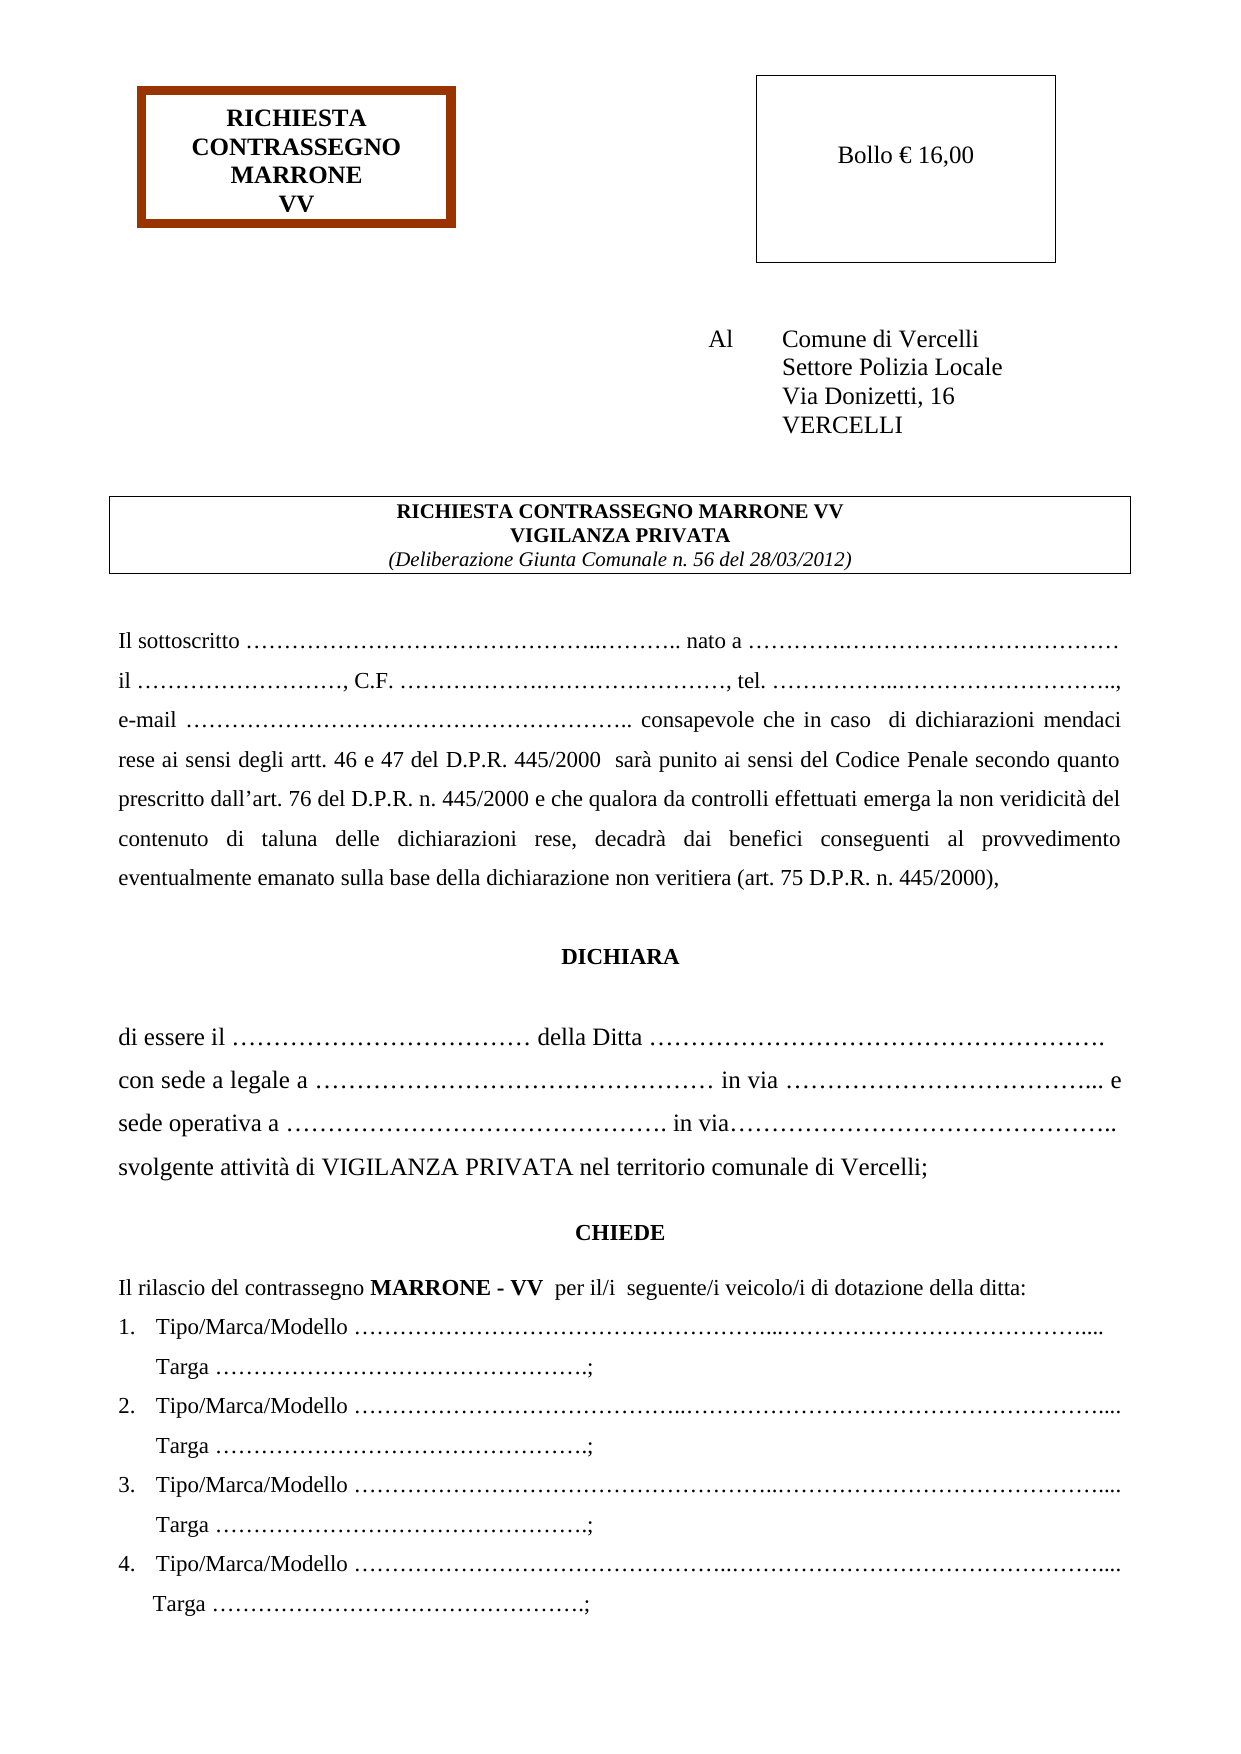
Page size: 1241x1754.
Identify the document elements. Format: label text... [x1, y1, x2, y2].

text DICHIARA [118, 943, 1122, 969]
text Targa ………………………………………….; [156, 1353, 1122, 1379]
text di essere il ……………………………… della Ditta ………………………………………………. [118, 1022, 1122, 1051]
text Settore Polizia Locale [118, 352, 1122, 381]
text Il rilascio del contrassegno MARRONE - VV per il/i seguente/i veicolo/i di dotazione della ditta: [118, 1274, 1122, 1300]
list Tipo/Marca/Modello …………………………………………..………………………………………….... [118, 1550, 1122, 1577]
text RICHIESTA CONTRASSEGNO MARRONE VV [110, 497, 1130, 523]
text il ………………………, C.F. ……………….……………………, tel. ……………..……………………….., [118, 667, 1122, 693]
list Tipo/Marca/Modello ………………………………………………..…………………………………….... [118, 1471, 1122, 1498]
text Targa ………………………………………….; [156, 1511, 1122, 1537]
text Via Donizetti, 16 [118, 381, 1122, 410]
text con sede a legale a ………………………………………… in via ………………………………... e sede operativa a ………………………………………. in via……………………………………….. [118, 1065, 1122, 1137]
text Targa ………………………………………….; [118, 1590, 1122, 1616]
text Targa ………………………………………….; [156, 1432, 1122, 1458]
text VERCELLI [118, 410, 1122, 439]
text (Deliberazione Giunta Comunale n. 56 del 28/03/2012) [110, 544, 1130, 573]
text VIGILANZA PRIVATA [118, 523, 1122, 544]
text e-mail ………………………………………………….. consapevole che in caso di dichiarazioni mendaci rese ai sensi degli artt. 46 e 47 del D.P.R. 445/2000 sarà punito ai sensi del Codice Penale secondo quanto prescritto dall’art. 76 del D.P.R. n. 445/2000 e che qualora da controlli effettuati emerga la non veridicità del contenuto di taluna delle dichiarazioni rese, decadrà dai benefici conseguenti al provvedimento eventualmente emanato sulla base della dichiarazione non veritiera (art. 75 D.P.R. n. 445/2000), [118, 706, 1122, 891]
text Il sottoscritto ………………………………………..……….. nato a ………….……………………………… [118, 627, 1122, 654]
text Al Comune di Vercelli [118, 324, 1122, 352]
text CHIEDE [118, 1219, 1122, 1245]
list Tipo/Marca/Modello ………………………………………………...………………………………….... [118, 1313, 1122, 1340]
list Tipo/Marca/Modello ……………………………………..……………………………………………….... [118, 1392, 1122, 1419]
text svolgente attività di VIGILANZA PRIVATA nel territorio comunale di Vercelli; [118, 1152, 1122, 1180]
